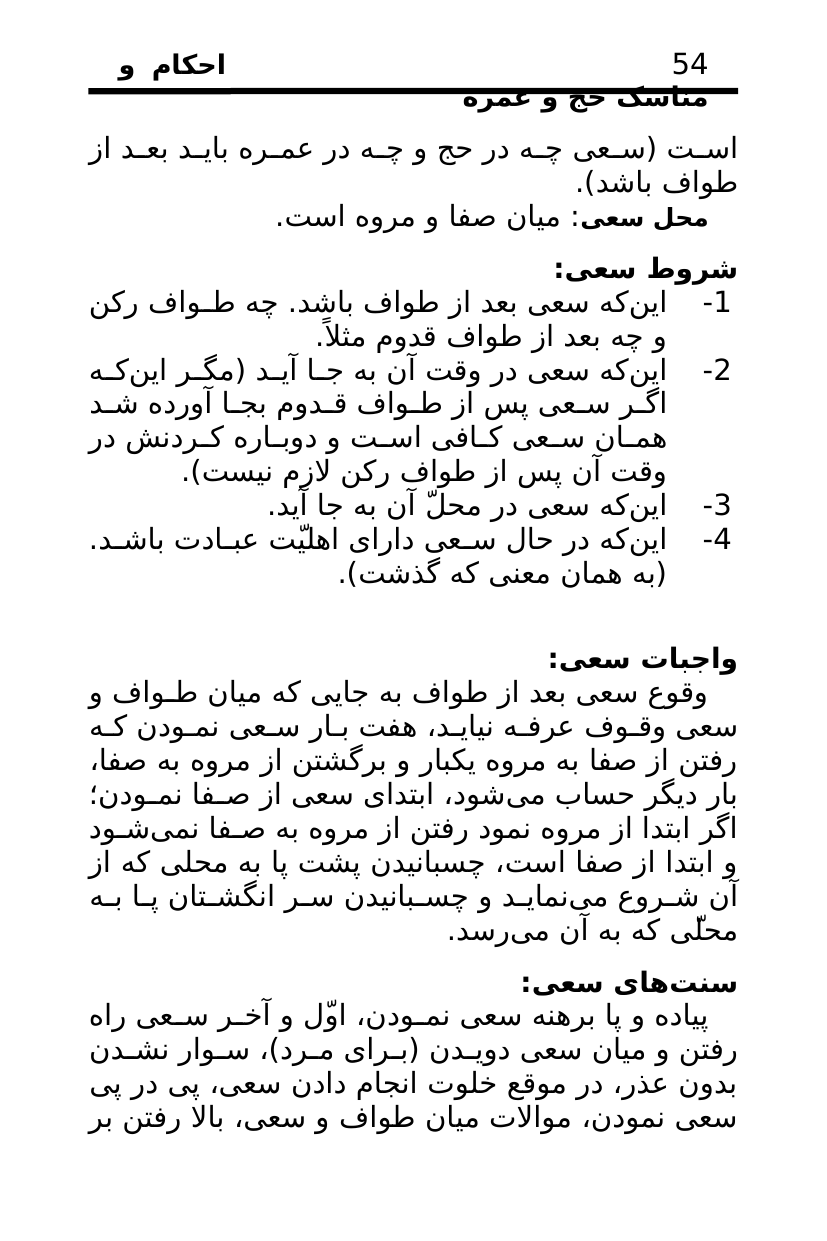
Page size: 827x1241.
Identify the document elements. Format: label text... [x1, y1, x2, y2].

text شروط سعی: [89, 252, 738, 285]
list این‌که سعی در وقت آن به جا آید (مگر این‌که اگر سعی پس از طواف قدوم بجا آورده شد همان سعی کافی است و دوباره کردنش در وقت آن پس از طواف رکن لازم نیست). [89, 353, 703, 489]
text واجبات سعی: [89, 643, 738, 676]
list این‌که سعی در محلّ آن به جا آید. [89, 489, 703, 523]
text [89, 132, 738, 199]
list این‌که سعی بعد از طواف باشد. چه طواف رکن و چه بعد از طواف قدوم مثلاً. [89, 285, 703, 353]
text محل سعی: میان صفا و مروه است. [89, 199, 738, 233]
list این‌که در حال سعی دارای اهلیّت عبادت باشد. (به همان معنی که گذشت). [89, 523, 703, 591]
text وقوع سعی بعد از طواف به جایی که میان طواف و سعی وقوف عرفه نیاید، هفت بار سعی نمودن که رفتن از صفا به مروه یکبار و برگشتن از مروه به صفا، بار دیگر حساب می‌شود، ابتدای سعی از صفا نمودن؛ اگر ابتدا از مروه نمود رفتن از مروه به صفا نمی‌شود و ابتدا از صفا است، چسبانيدن پشت پا به محلی که از آن شروع می‌نماید و چسبانيدن سر انگشتان پا به محلّی که به آن می‌رسد. [89, 676, 738, 947]
text سنت‌های سعی: [89, 966, 738, 999]
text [89, 999, 738, 1134]
